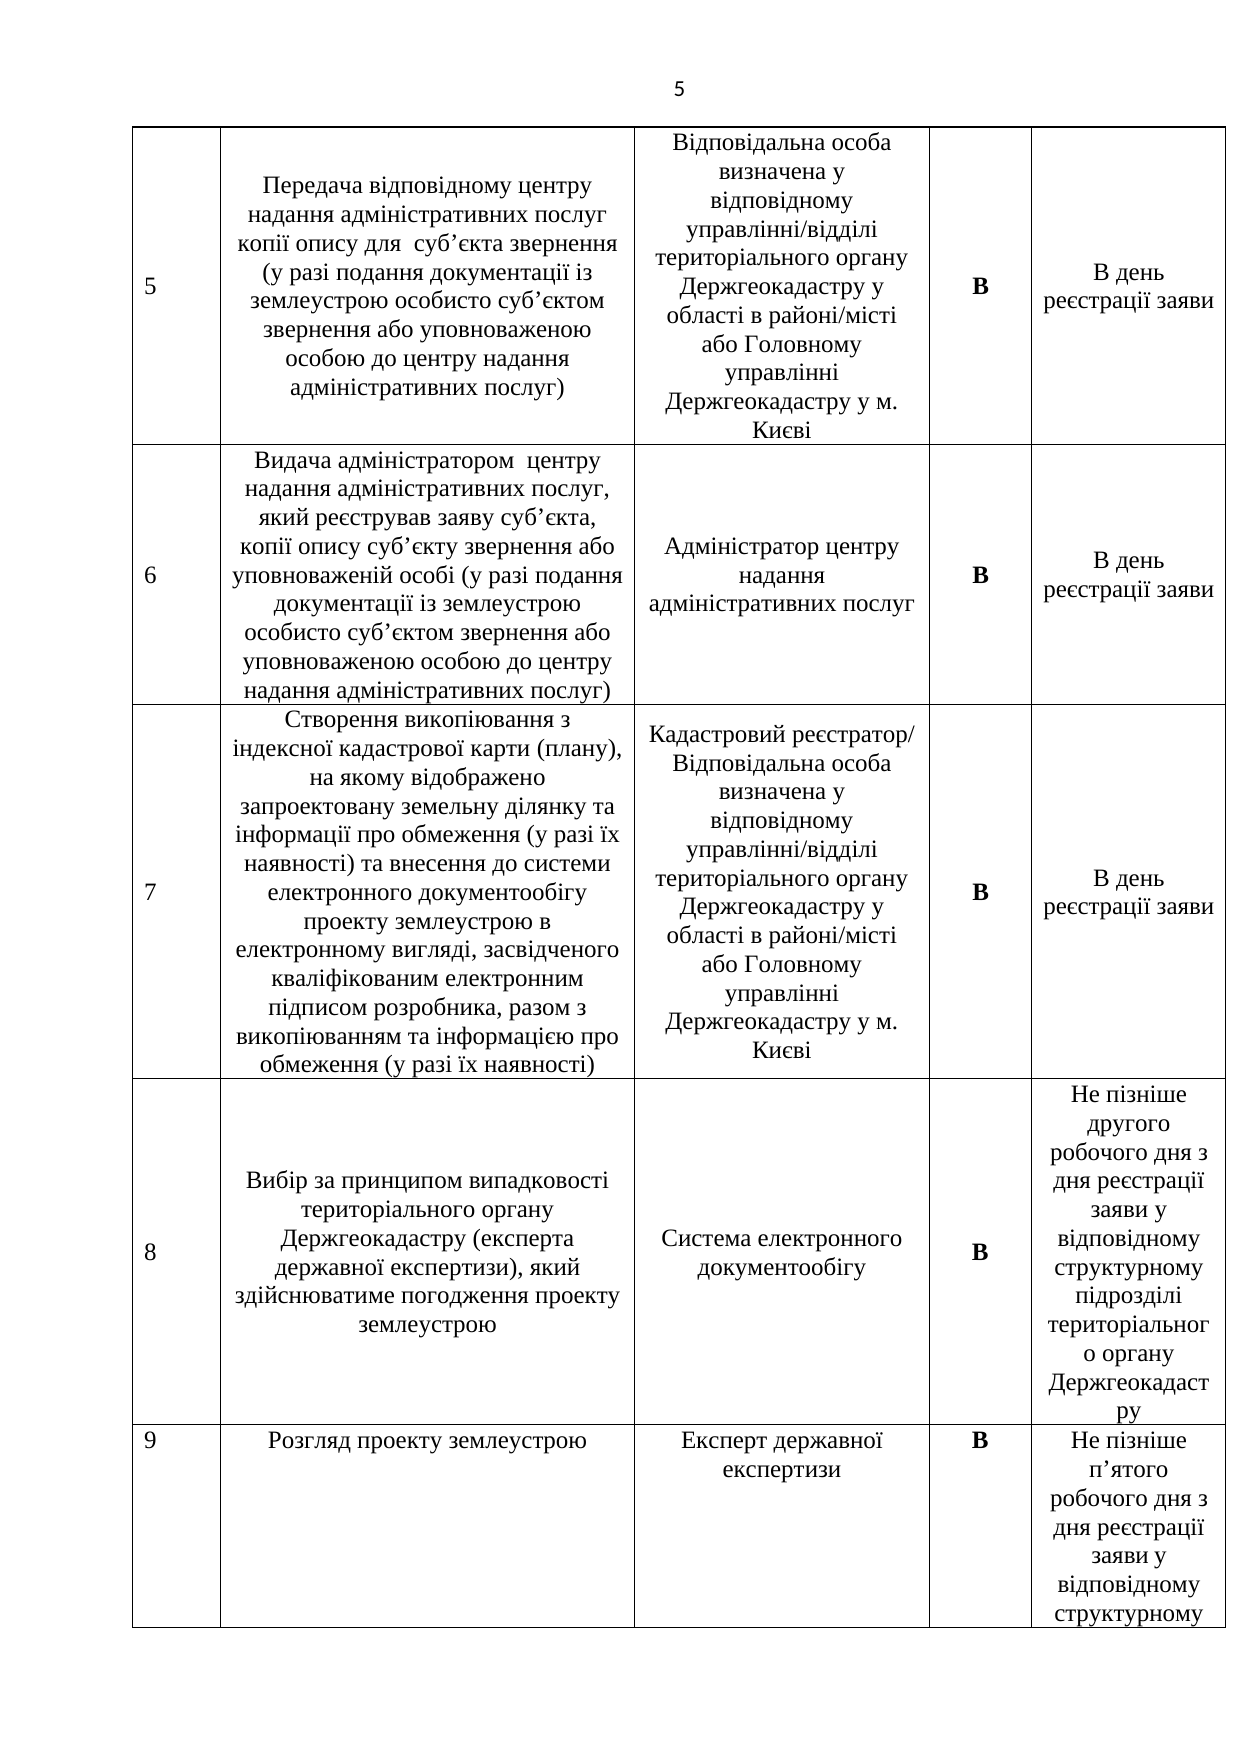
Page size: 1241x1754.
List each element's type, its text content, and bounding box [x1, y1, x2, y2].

table_cell 9 [133, 1425, 220, 1627]
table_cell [635, 1425, 929, 1627]
table_cell 7 [133, 705, 220, 1078]
table_cell 8 [133, 1079, 220, 1424]
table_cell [1032, 128, 1225, 444]
table_cell В [930, 705, 1031, 1078]
table_cell В [930, 445, 1031, 703]
table_cell Видача адміністратором центру надання адміністративних послуг, який реєстрував заяву суб’єкта, копії опису суб’єкту звернення або уповноваженій особі (у разі подання документації із землеустрою особисто суб’єктом звернення або уповноваженою особою до центру надання адміністративних послуг) [221, 445, 634, 703]
table_cell В [930, 128, 1031, 444]
table_cell В [930, 1425, 1031, 1627]
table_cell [221, 1425, 634, 1627]
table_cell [1032, 1425, 1225, 1627]
table_cell Вибір за принципом випадковості територіального органу Держгеокадастру (експерта державної експертизи), який здійснюватиме погодження проекту землеустрою [221, 1079, 634, 1424]
table_cell Не пізніше другого робочого дня з дня реєстрації заяви у відповідному структурному підрозділі територіального органу Держгеокадастру [1032, 1079, 1225, 1424]
table_cell В [930, 1079, 1031, 1424]
table_cell В день реєстрації заяви [1032, 705, 1225, 1078]
table_cell 6 [133, 445, 220, 703]
table_cell В день реєстрації заяви [1032, 445, 1225, 703]
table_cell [635, 128, 929, 444]
table_cell Створення викопіювання з індексної кадастрової карти (плану), на якому відображено запроектовану земельну ділянку та інформації про обмеження (у разі їх наявності) та внесення до системи електронного документообігу проекту землеустрою в електронному вигляді, засвідченого кваліфікованим електронним підписом розробника, разом з викопіюванням та інформацією про обмеження (у разі їх наявності) [221, 705, 634, 1078]
table_cell Кадастровий реєстратор/ Відповідальна особа визначена у відповідному управлінні/відділі територіального органу Держгеокадастру у області в районі/місті або Головному управлінні Держгеокадастру у м. Києві [635, 705, 929, 1078]
table_cell Система електронного документообігу [635, 1079, 929, 1424]
table_cell Передача відповідному центру надання адміністративних послуг копії опису для суб’єкта звернення (у разі подання документації із землеустрою особисто суб’єктом звернення або уповноваженою особою до центру надання адміністративних послуг) [221, 128, 634, 444]
table_cell Адміністратор центру надання адміністративних послуг [635, 445, 929, 703]
table_cell 5 [133, 128, 220, 444]
